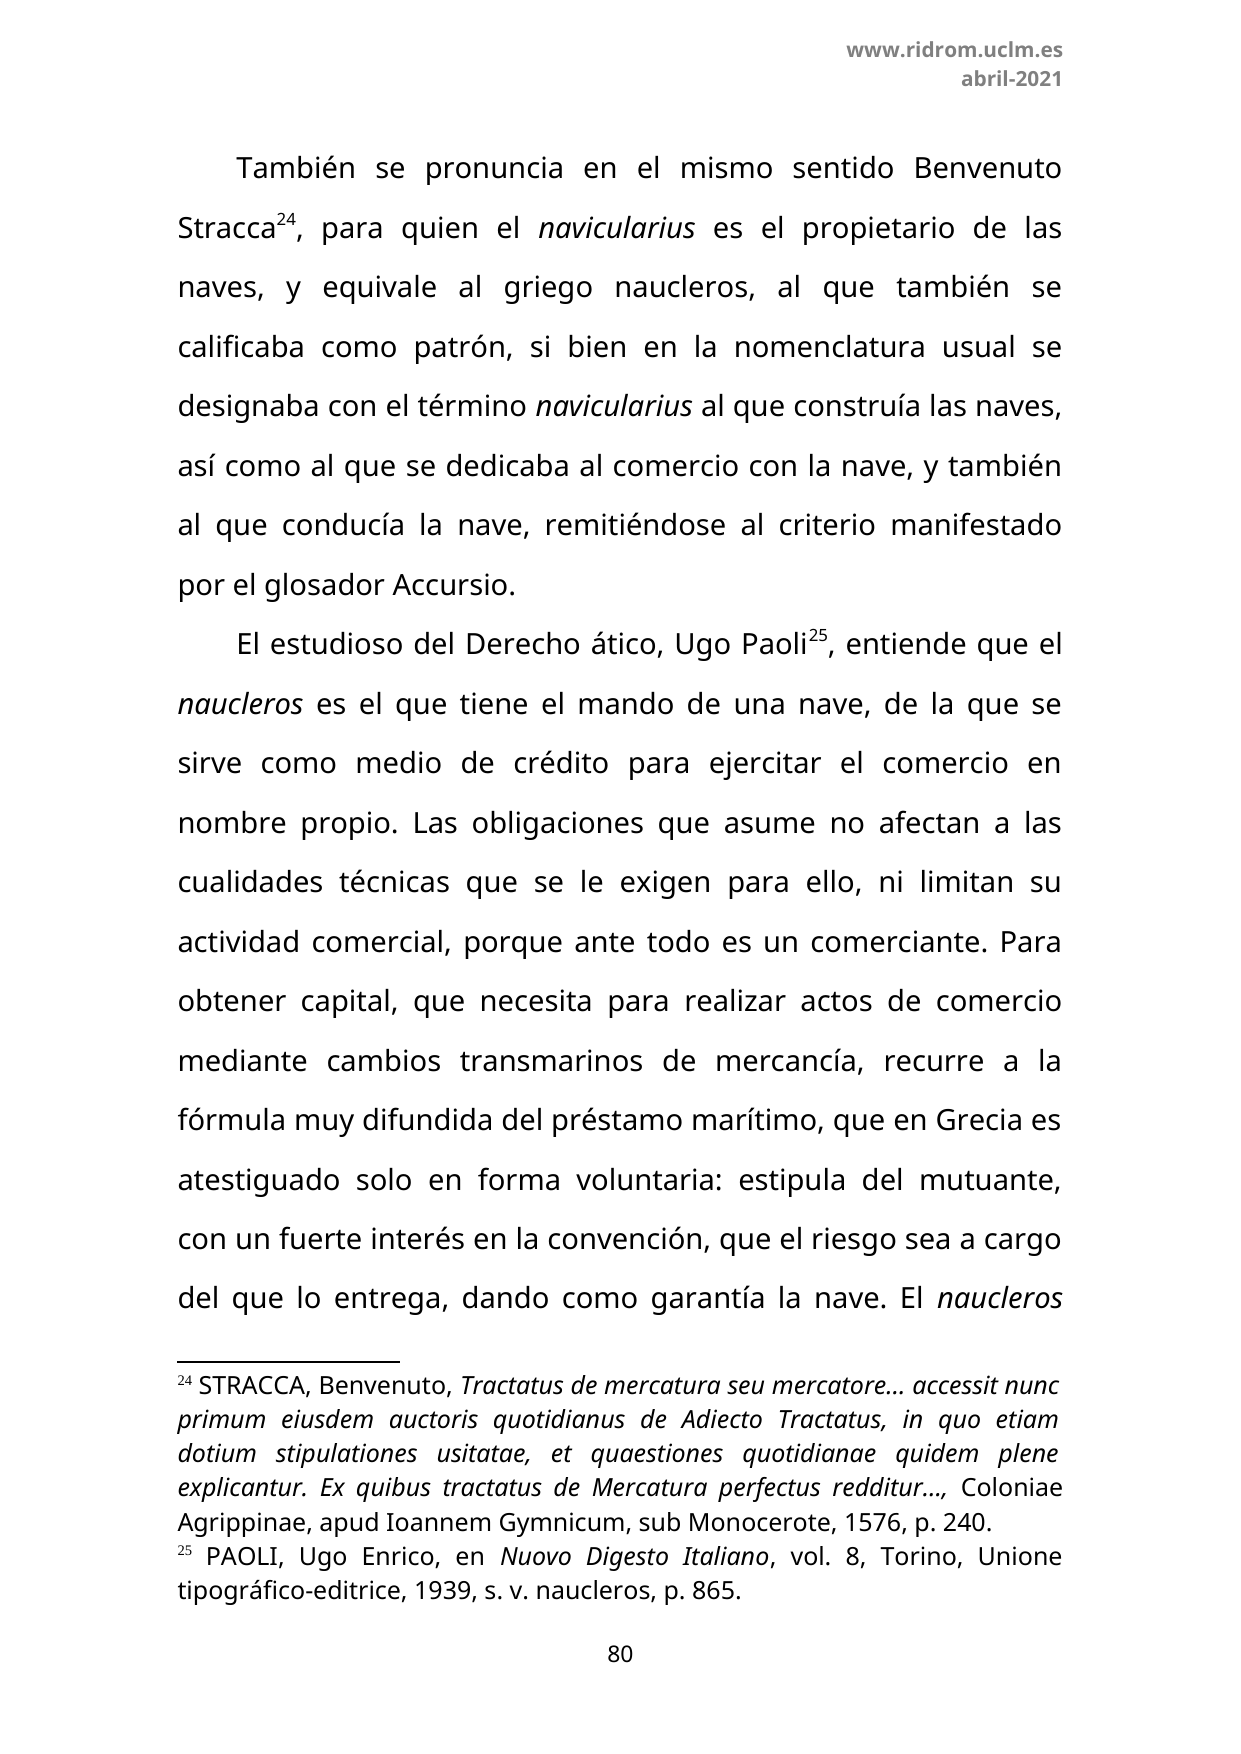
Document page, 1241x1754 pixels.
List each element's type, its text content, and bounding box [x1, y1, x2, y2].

text También se pronuncia en el mismo sentido Benvenuto Stracca, para quien el navicularius es el propietario de las naves, y equivale al griego naucleros, al que también se calificaba como patrón, si bien en la nomenclatura usual se designaba con el término navicularius al que construía las naves, así como al que se dedicaba al comercio con la nave, y también al que conducía la nave, remitiéndose al criterio manifestado por el glosador Accursio. [177, 148, 1063, 604]
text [177, 623, 1063, 1317]
